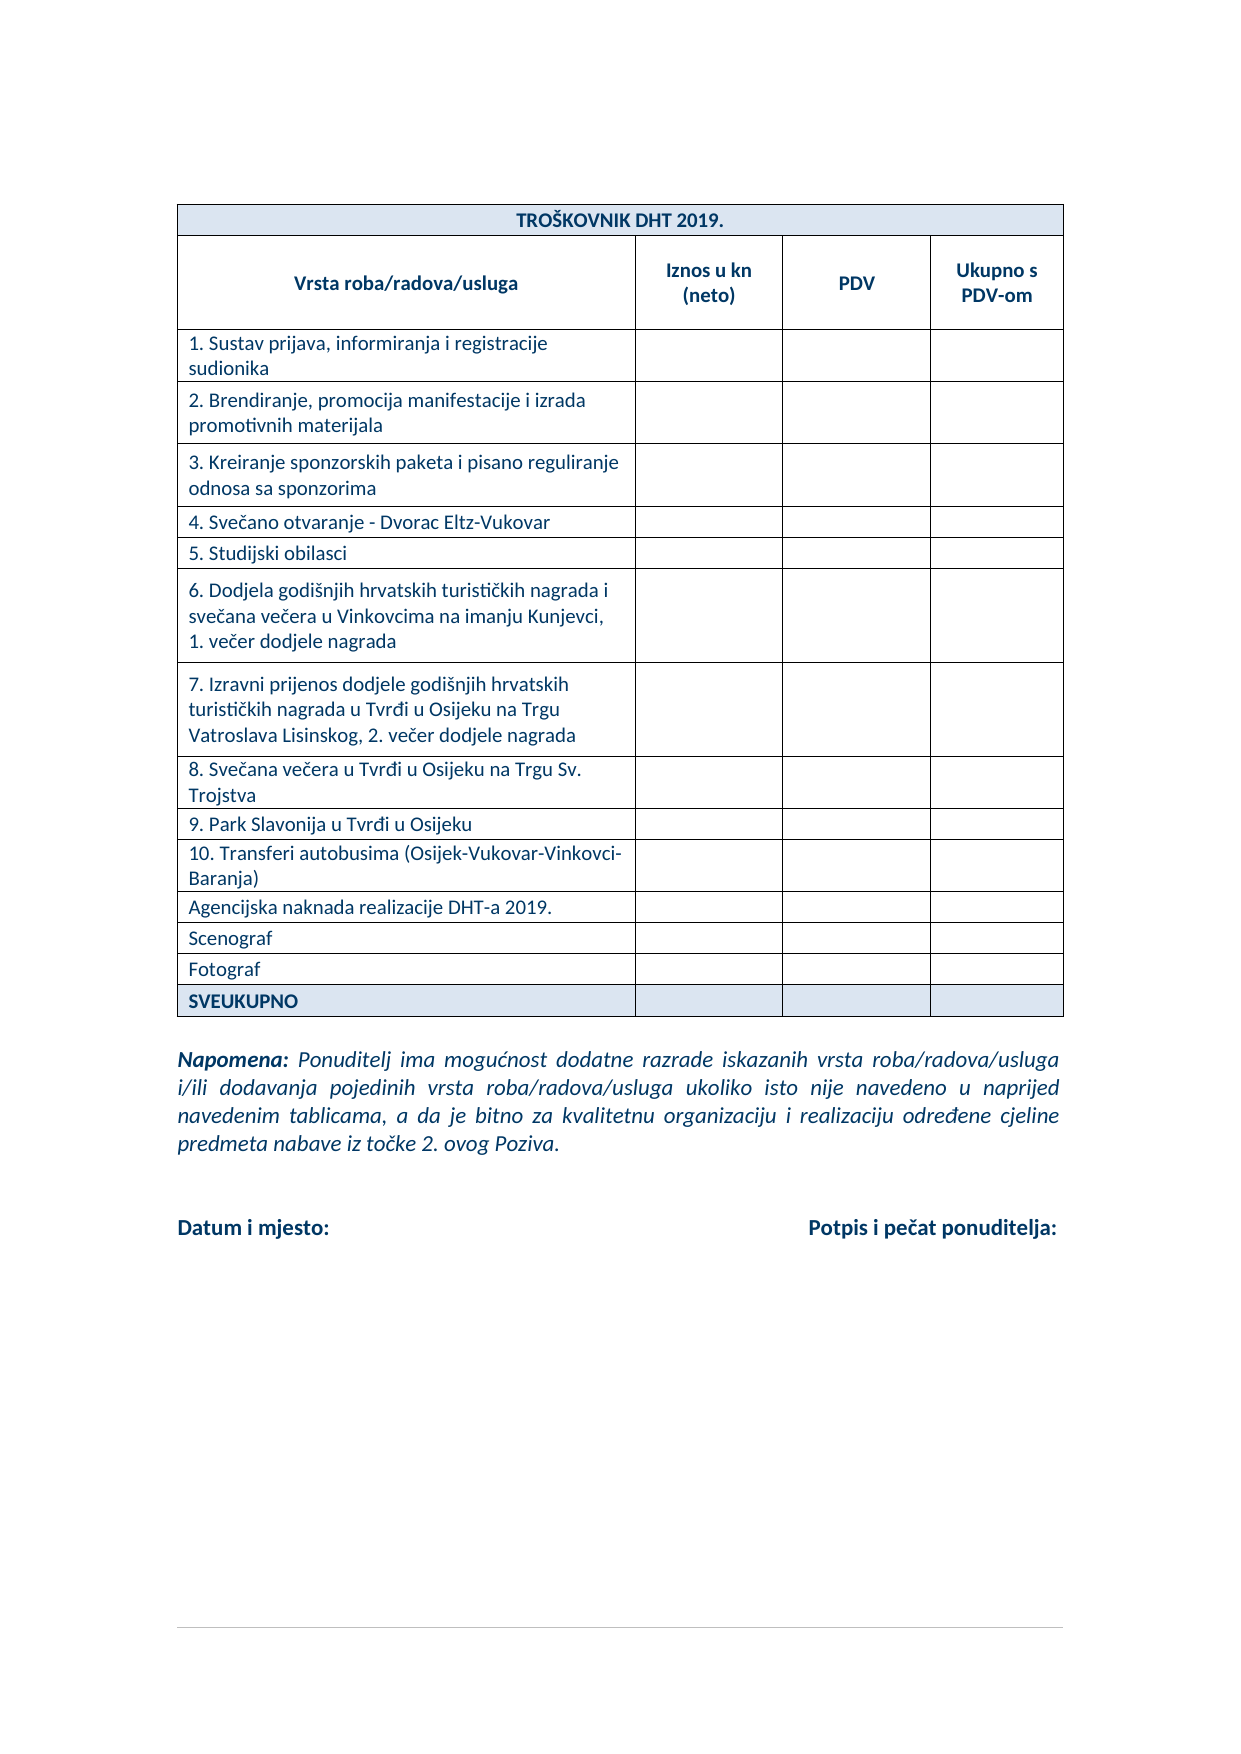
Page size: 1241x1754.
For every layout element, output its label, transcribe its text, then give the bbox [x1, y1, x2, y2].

table_cell [636, 954, 782, 984]
table_cell [931, 923, 1063, 953]
table_cell [783, 757, 930, 807]
table_cell [636, 538, 782, 568]
table_cell Vrsta roba/radova/usluga [178, 236, 635, 329]
table_cell [636, 757, 782, 807]
table_cell [931, 892, 1063, 922]
table_cell [636, 892, 782, 922]
table_cell [931, 569, 1063, 662]
table_cell [783, 840, 930, 891]
table_cell SVEUKUPNO [178, 985, 635, 1016]
table_cell [783, 892, 930, 922]
table_cell 6. Dodjela godišnjih hrvatskih turističkih nagrada i svečana večera u Vinkovcima na imanju Kunjevci, 1. večer dodjele nagrada [178, 569, 635, 662]
table_cell [931, 985, 1063, 1016]
table_cell [931, 954, 1063, 984]
table_cell [636, 507, 782, 537]
table_cell [931, 663, 1063, 756]
table_cell [636, 840, 782, 891]
table_cell 5. Studijski obilasci [178, 538, 635, 568]
table_cell [783, 809, 930, 839]
table_cell [931, 840, 1063, 891]
text Napomena: Ponuditelj ima mogućnost dodatne razrade iskazanih vrsta roba/radova/usluga i/ili dodavanja pojedinih vrsta roba/radova/usluga ukoliko isto nije navedeno u naprijed navedenim tablicama, a da je bitno za kvalitetnu organizaciju i realizaciju određene cjeline predmeta nabave iz točke 2. ovog Poziva. [177, 1045, 1063, 1157]
table_cell [931, 507, 1063, 537]
table_cell [783, 569, 930, 662]
table_cell [931, 809, 1063, 839]
table_cell [931, 444, 1063, 506]
table_cell Fotograf [178, 954, 635, 984]
table_cell [636, 923, 782, 953]
table_cell [783, 507, 930, 537]
table_cell 9. Park Slavonija u Tvrđi u Osijeku [178, 809, 635, 839]
table_cell [783, 954, 930, 984]
table_cell [783, 538, 930, 568]
table_header TROŠKOVNIK DHT 2019. [178, 205, 1063, 235]
table_cell [636, 444, 782, 506]
table_cell Ukupno s PDV-om [931, 236, 1063, 329]
table_cell 1. Sustav prijava, informiranja i registracije sudionika [178, 330, 635, 381]
table_cell PDV [783, 236, 930, 329]
table_cell [783, 663, 930, 756]
table_cell 8. Svečana večera u Tvrđi u Osijeku na Trgu Sv. Trojstva [178, 757, 635, 807]
table_cell [931, 382, 1063, 443]
table_cell [931, 330, 1063, 381]
table_cell 3. Kreiranje sponzorskih paketa i pisano reguliranje odnosa sa sponzorima [178, 444, 635, 506]
table_cell [636, 809, 782, 839]
table_cell Iznos u kn (neto) [636, 236, 782, 329]
table_cell Scenograf [178, 923, 635, 953]
table_cell [636, 330, 782, 381]
table_cell [783, 444, 930, 506]
table_cell [783, 923, 930, 953]
table_cell [636, 985, 782, 1016]
text Datum i mjesto: Potpis i pečat ponuditelja: [177, 1213, 1063, 1241]
table_cell 2. Brendiranje, promocija manifestacije i izrada promotivnih materijala [178, 382, 635, 443]
table_cell 10. Transferi autobusima (Osijek-Vukovar-Vinkovci-Baranja) [178, 840, 635, 891]
table_cell [636, 382, 782, 443]
table_cell 7. Izravni prijenos dodjele godišnjih hrvatskih turističkih nagrada u Tvrđi u Osijeku na Trgu Vatroslava Lisinskog, 2. večer dodjele nagrada [178, 663, 635, 756]
table_cell [783, 330, 930, 381]
table_cell [931, 757, 1063, 807]
table_cell [931, 538, 1063, 568]
table_cell [783, 382, 930, 443]
table_cell 4. Svečano otvaranje - Dvorac Eltz-Vukovar [178, 507, 635, 537]
table_cell Agencijska naknada realizacije DHT-a 2019. [178, 892, 635, 922]
table_cell [636, 663, 782, 756]
table_cell [783, 985, 930, 1016]
table_cell [636, 569, 782, 662]
